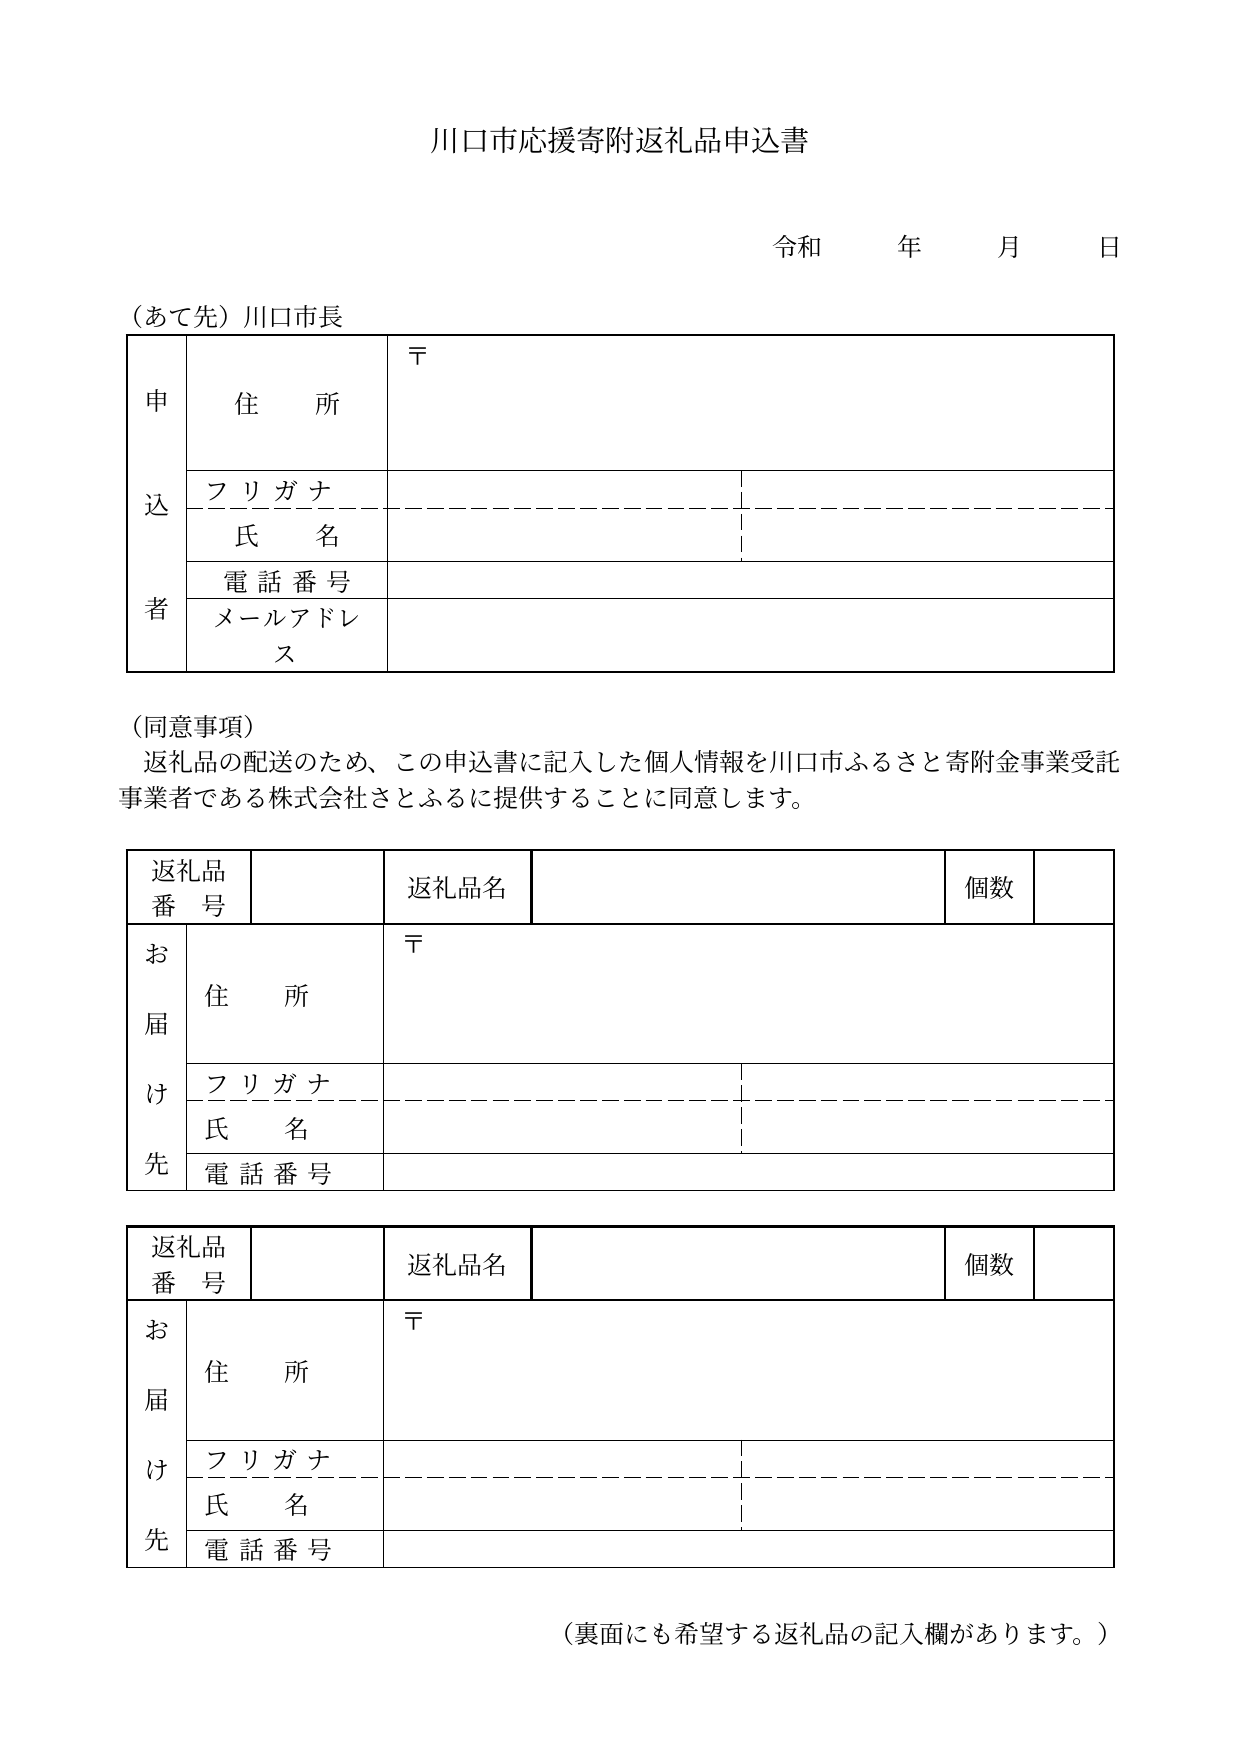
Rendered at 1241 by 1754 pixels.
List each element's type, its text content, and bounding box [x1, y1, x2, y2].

table_cell [742, 471, 1113, 508]
text （あて先）川口市長 [118, 298, 1122, 334]
table_cell [384, 1100, 742, 1153]
table_header 住所 [187, 336, 387, 470]
table_header 個数 [946, 851, 1033, 923]
table_cell [742, 1100, 1113, 1153]
table_cell [388, 471, 742, 508]
table_header 申 込 者 [128, 336, 186, 671]
table_cell [384, 1441, 742, 1477]
table_header [533, 851, 944, 923]
table_cell メールアドレス [187, 599, 387, 671]
table_cell 氏名 [187, 508, 387, 561]
table_cell 電話番号 [187, 1154, 383, 1190]
table_cell お 届 け 先 [128, 925, 186, 1190]
table_cell [384, 1154, 1113, 1190]
table_header 返礼品 番 号 [128, 1228, 250, 1299]
table_cell [388, 562, 1113, 598]
table_cell フリガナ [187, 1064, 383, 1100]
table_cell [742, 1064, 1113, 1100]
table_cell 氏名 [187, 1477, 383, 1530]
table_cell フリガナ [187, 1441, 383, 1477]
table_cell [742, 1477, 1113, 1530]
table_cell 〒 [384, 925, 1113, 1063]
table_header 返礼品名 [385, 851, 530, 923]
table_header 〒 [388, 336, 1113, 470]
table_cell 電話番号 [187, 562, 387, 598]
table_cell 住所 [187, 1301, 383, 1439]
text （同意事項） [118, 707, 1122, 743]
table_cell [388, 508, 742, 561]
table_cell [384, 1064, 742, 1100]
table_cell 〒 [384, 1301, 1113, 1439]
table_header 返礼品 番 号 [128, 851, 250, 923]
table_cell [388, 599, 1113, 671]
table_cell [384, 1531, 1113, 1567]
table_header [533, 1228, 944, 1299]
table_cell 電話番号 [187, 1531, 383, 1567]
table_cell [384, 1477, 742, 1530]
table_header [1035, 1228, 1113, 1299]
table_header 返礼品名 [385, 1228, 530, 1299]
table_header [252, 851, 383, 923]
table_header [252, 1228, 383, 1299]
text 令和 年 月 日 [118, 228, 1122, 264]
table_header 個数 [946, 1228, 1033, 1299]
table_cell 氏名 [187, 1100, 383, 1153]
table_cell [742, 508, 1113, 561]
table_cell フリガナ [187, 471, 387, 508]
table_cell [742, 1441, 1113, 1477]
text 返礼品の配送のため、この申込書に記入した個人情報を川口市ふるさと寄附金事業受託事業者である株式会社さとふるに提供することに同意します。 [118, 743, 1122, 815]
table_cell 住所 [187, 925, 383, 1063]
table_cell お 届 け 先 [128, 1301, 186, 1567]
table_header [1035, 851, 1113, 923]
text 川口市応援寄附返礼品申込書 [118, 118, 1122, 160]
